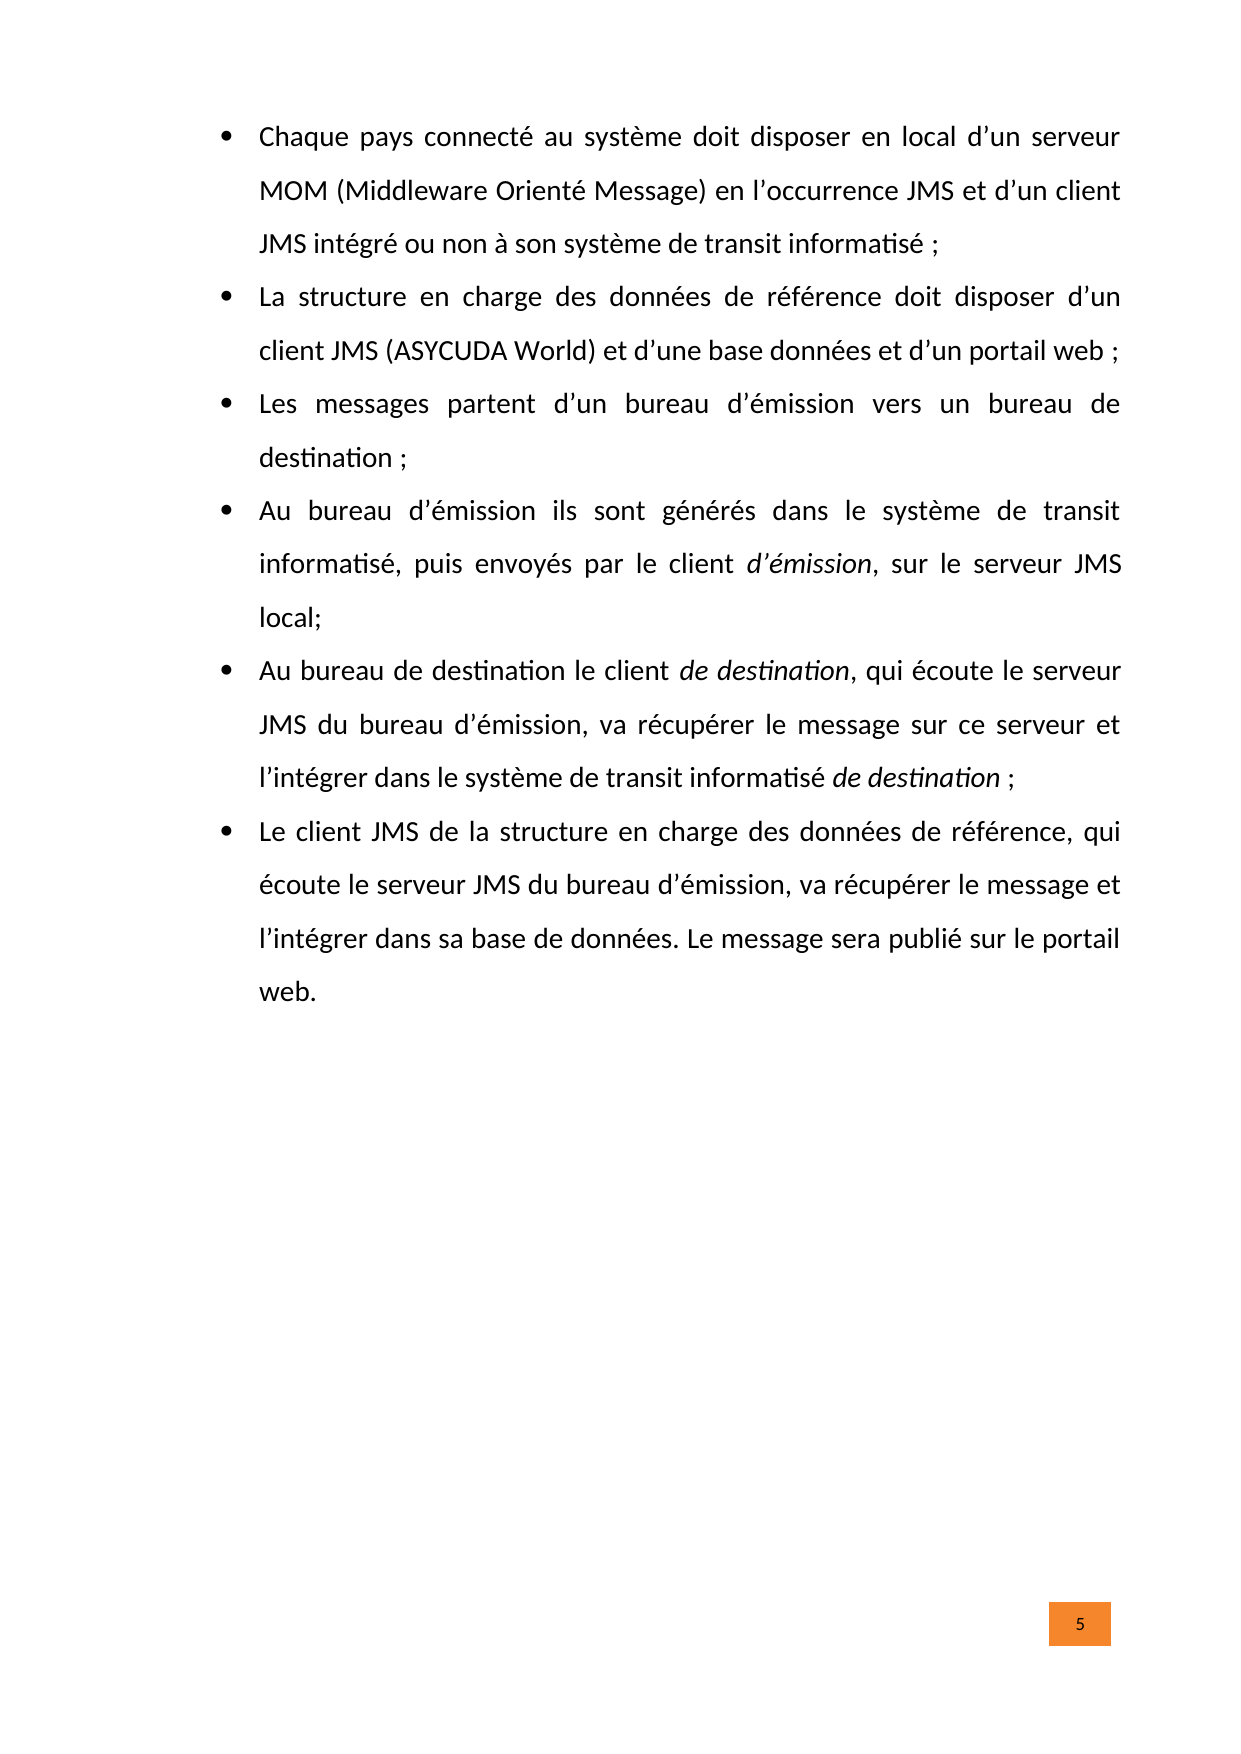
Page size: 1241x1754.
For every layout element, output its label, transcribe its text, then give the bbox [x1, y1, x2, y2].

list Les messages partent d’un bureau d’émission vers un bureau de destination ; [221, 385, 1122, 474]
list Chaque pays connecté au système doit disposer en local d’un serveur MOM (Middleware Orienté Message) en l’occurrence JMS et d’un client JMS intégré ou non à son système de transit informatisé ; [221, 118, 1122, 261]
list Au bureau d’émission ils sont générés dans le système de transit informatisé, puis envoyés par le client d’émission, sur le serveur JMS local; [221, 492, 1122, 635]
list Au bureau de destination le client de destination, qui écoute le serveur JMS du bureau d’émission, va récupérer le message sur ce serveur et l’intégrer dans le système de transit informatisé de destination ; [221, 652, 1122, 795]
list La structure en charge des données de référence doit disposer d’un client JMS (ASYCUDA World) et d’une base données et d’un portail web ; [221, 278, 1122, 367]
list Le client JMS de la structure en charge des données de référence, qui écoute le serveur JMS du bureau d’émission, va récupérer le message et l’intégrer dans sa base de données. Le message sera publié sur le portail web. [221, 813, 1122, 1009]
